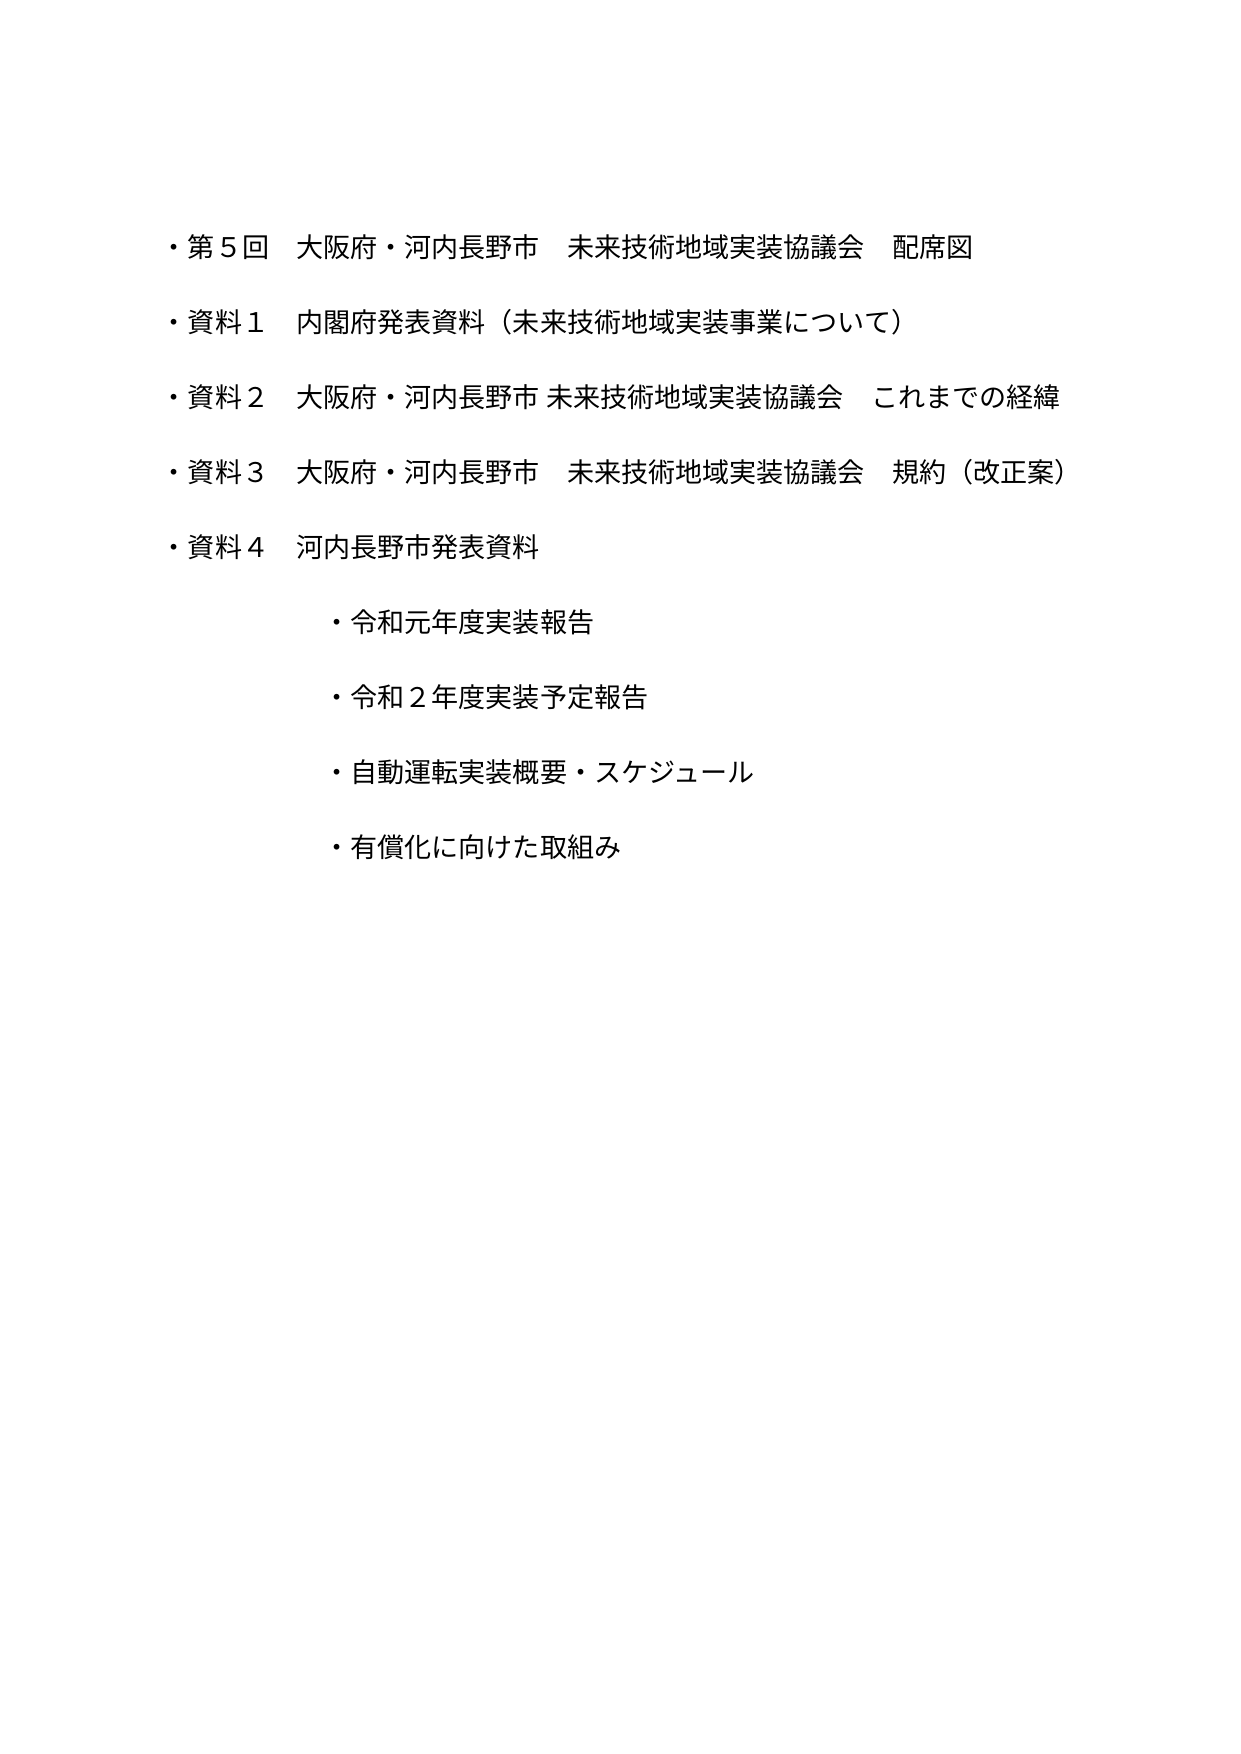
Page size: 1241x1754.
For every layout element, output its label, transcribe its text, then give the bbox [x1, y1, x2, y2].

text ・自動運転実装概要・スケジュール [106, 733, 1134, 808]
text ・資料３ 大阪府・河内長野市 未来技術地域実装協議会 規約（改正案） [106, 433, 1134, 508]
text ・令和２年度実装予定報告 [106, 658, 1134, 733]
text ・資料４ 河内長野市発表資料 [106, 508, 1134, 583]
text ・第５回 大阪府・河内長野市 未来技術地域実装協議会 配席図 [106, 208, 1134, 283]
text ・資料１ 内閣府発表資料（未来技術地域実装事業について） [106, 283, 1134, 358]
text ・令和元年度実装報告 [106, 583, 1134, 658]
text ・資料２ 大阪府・河内長野市 未来技術地域実装協議会 これまでの経緯 [106, 358, 1134, 433]
text ・有償化に向けた取組み [106, 808, 1134, 883]
